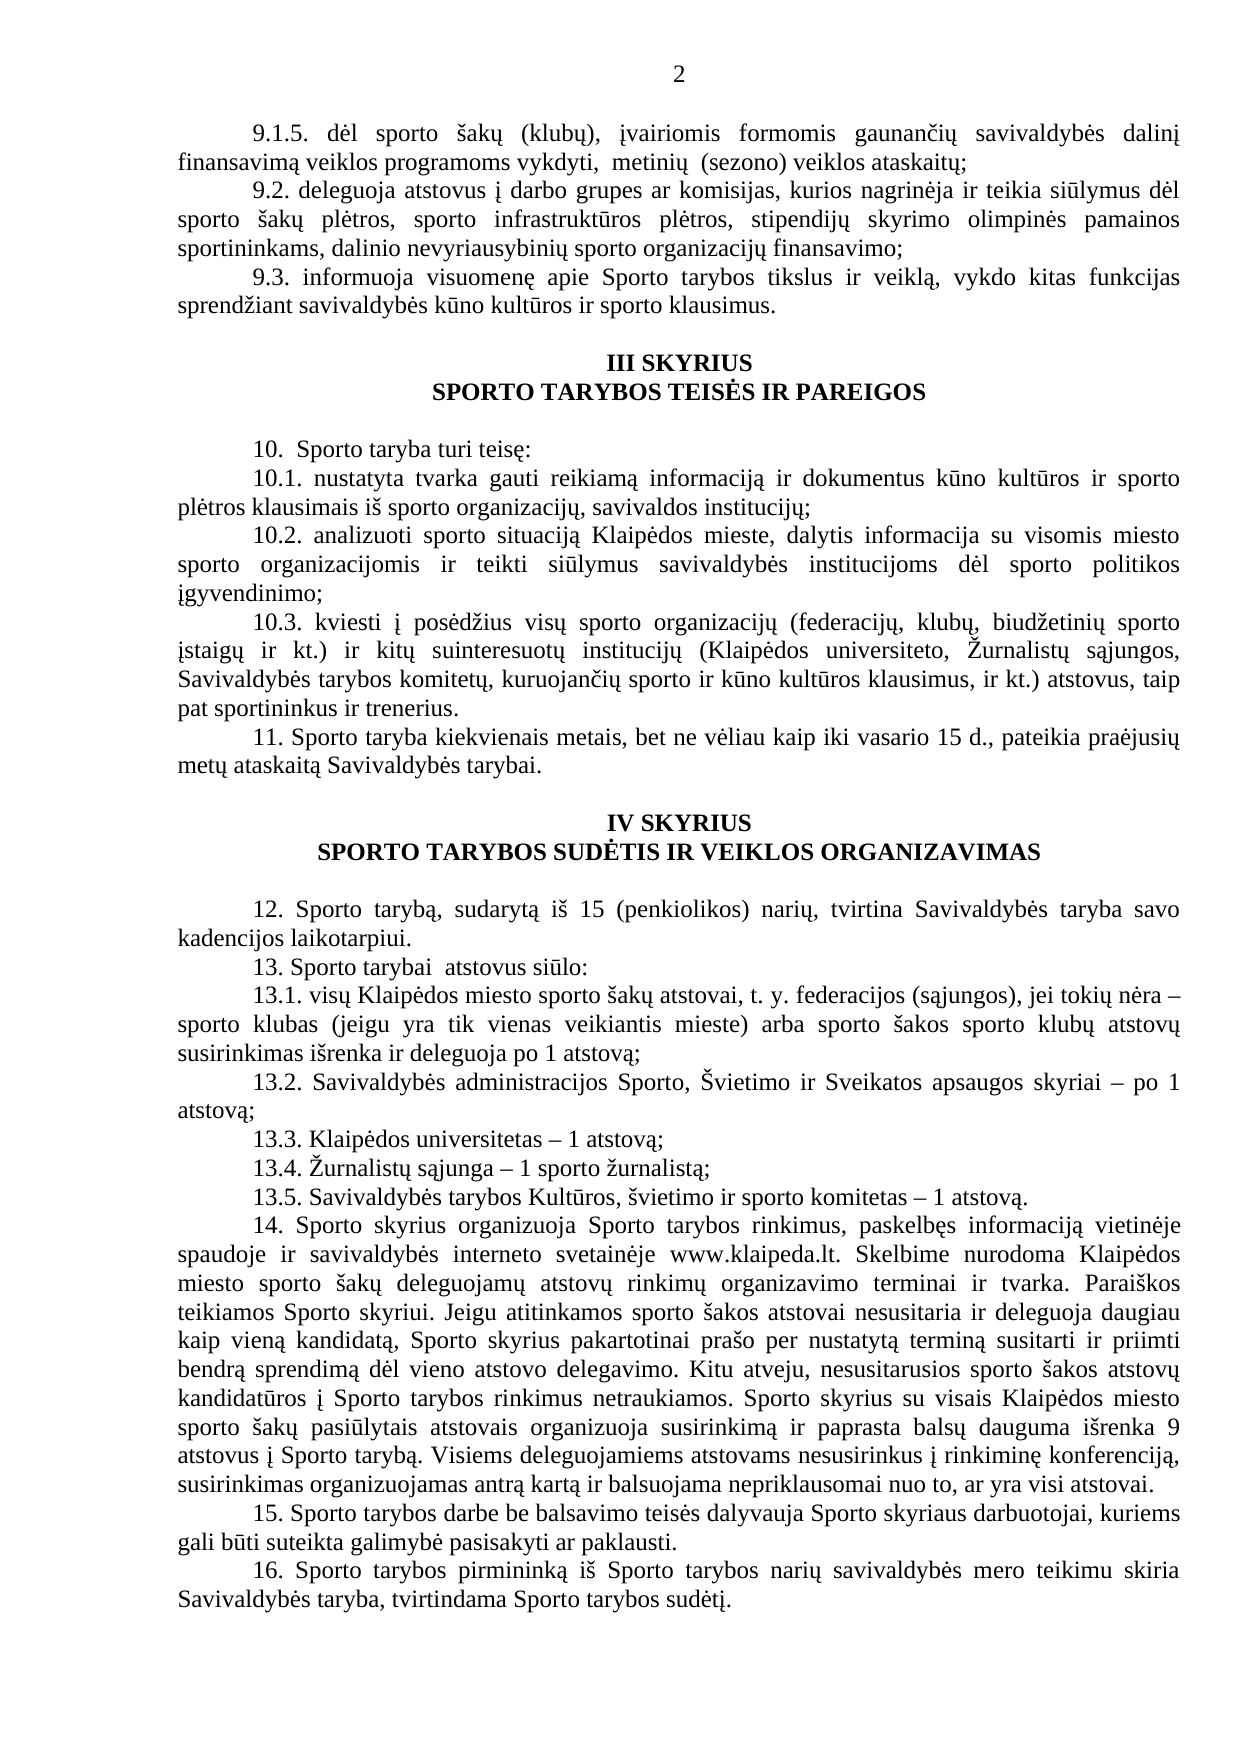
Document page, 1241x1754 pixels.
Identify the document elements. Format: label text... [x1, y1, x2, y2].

text 9.2. deleguoja atstovus į darbo grupes ar komisijas, kurios nagrinėja ir teikia siūlymus dėl sporto šakų plėtros, sporto infrastruktūros plėtros, stipendijų skyrimo olimpinės pamainos sportininkams, dalinio nevyriausybinių sporto organizacijų finansavimo; [177, 176, 1181, 262]
text SPORTO TARYBOS TEISĖS IR PAREIGOS [177, 377, 1181, 406]
text 10. Sporto taryba turi teisę: [177, 434, 1181, 463]
text SPORTO Tarybos SUDĖTIS ir veiklos organizavimas [177, 837, 1181, 866]
text IV SKYRIUS [177, 808, 1181, 837]
text 13.2. Savivaldybės administracijos Sporto, Švietimo ir Sveikatos apsaugos skyriai – po 1 atstovą; [177, 1067, 1181, 1124]
text III SKYRIUS [177, 348, 1181, 377]
text 11. Sporto taryba kiekvienais metais, bet ne vėliau kaip iki vasario 15 d., pateikia praėjusių metų ataskaitą Savivaldybės tarybai. [177, 722, 1181, 779]
text 12. Sporto tarybą, sudarytą iš 15 (penkiolikos) narių, tvirtina Savivaldybės taryba savo kadencijos laikotarpiui. [177, 894, 1181, 952]
text 13.1. visų Klaipėdos miesto sporto šakų atstovai, t. y. federacijos (sąjungos), jei tokių nėra – sporto klubas (jeigu yra tik vienas veikiantis mieste) arba sporto šakos sporto klubų atstovų susirinkimas išrenka ir deleguoja po 1 atstovą; [177, 981, 1181, 1067]
text 13.5. Savivaldybės tarybos Kultūros, švietimo ir sporto komitetas – 1 atstovą. [177, 1182, 1181, 1211]
text 10.3. kviesti į posėdžius visų sporto organizacijų (federacijų, klubų, biudžetinių sporto įstaigų ir kt.) ir kitų suinteresuotų institucijų (Klaipėdos universiteto, Žurnalistų sąjungos, Savivaldybės tarybos komitetų, kuruojančių sporto ir kūno kultūros klausimus, ir kt.) atstovus, taip pat sportininkus ir trenerius. [177, 607, 1181, 722]
text 13.4. Žurnalistų sąjunga – 1 sporto žurnalistą; [177, 1153, 1181, 1182]
text 9.1.5. dėl sporto šakų (klubų), įvairiomis formomis gaunančių savivaldybės dalinį finansavimą veiklos programoms vykdyti, metinių (sezono) veiklos ataskaitų; [177, 118, 1181, 176]
text 15. Sporto tarybos darbe be balsavimo teisės dalyvauja Sporto skyriaus darbuotojai, kuriems gali būti suteikta galimybė pasisakyti ar paklausti. [177, 1498, 1181, 1556]
text 13.3. Klaipėdos universitetas – 1 atstovą; [177, 1124, 1181, 1153]
text 16. Sporto tarybos pirmininką iš Sporto tarybos narių savivaldybės mero teikimu skiria Savivaldybės taryba, tvirtindama Sporto tarybos sudėtį. [177, 1556, 1181, 1613]
text 14. Sporto skyrius organizuoja Sporto tarybos rinkimus, paskelbęs informaciją vietinėje spaudoje ir savivaldybės interneto svetainėje www.klaipeda.lt. Skelbime nurodoma Klaipėdos miesto sporto šakų deleguojamų atstovų rinkimų organizavimo terminai ir tvarka. Paraiškos teikiamos Sporto skyriui. Jeigu atitinkamos sporto šakos atstovai nesusitaria ir deleguoja daugiau kaip vieną kandidatą, Sporto skyrius pakartotinai prašo per nustatytą terminą susitarti ir priimti bendrą sprendimą dėl vieno atstovo delegavimo. Kitu atveju, nesusitarusios sporto šakos atstovų kandidatūros į Sporto tarybos rinkimus netraukiamos. Sporto skyrius su visais Klaipėdos miesto sporto šakų pasiūlytais atstovais organizuoja susirinkimą ir paprasta balsų dauguma išrenka 9 atstovus į Sporto tarybą. Visiems deleguojamiems atstovams nesusirinkus į rinkiminę konferenciją, susirinkimas organizuojamas antrą kartą ir balsuojama nepriklausomai nuo to, ar yra visi atstovai. [177, 1211, 1181, 1498]
text 10.2. analizuoti sporto situaciją Klaipėdos mieste, dalytis informacija su visomis miesto sporto organizacijomis ir teikti siūlymus savivaldybės institucijoms dėl sporto politikos įgyvendinimo; [177, 521, 1181, 607]
text 13. Sporto tarybai atstovus siūlo: [177, 952, 1181, 981]
text 9.3. informuoja visuomenę apie Sporto tarybos tikslus ir veiklą, vykdo kitas funkcijas sprendžiant savivaldybės kūno kultūros ir sporto klausimus. [177, 262, 1181, 319]
text 10.1. nustatyta tvarka gauti reikiamą informaciją ir dokumentus kūno kultūros ir sporto plėtros klausimais iš sporto organizacijų, savivaldos institucijų; [177, 463, 1181, 521]
